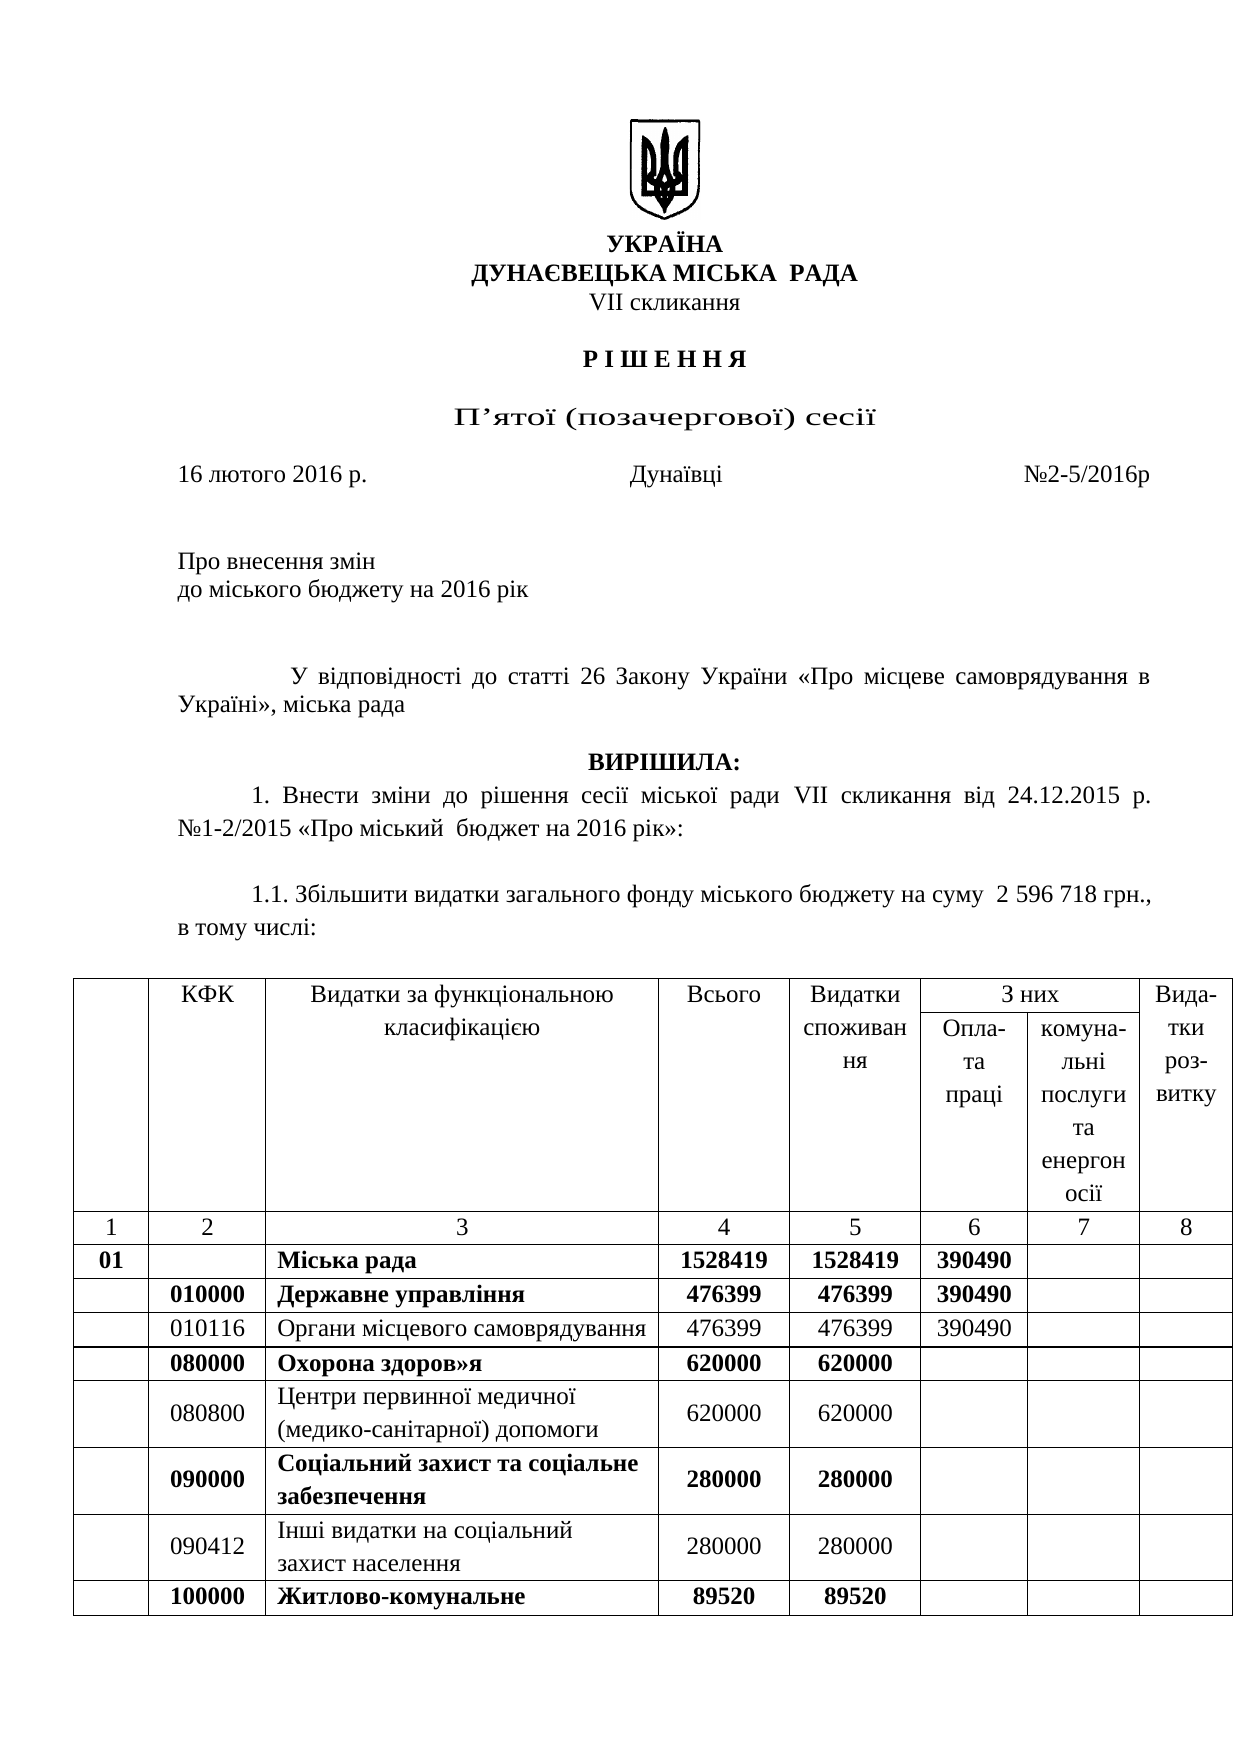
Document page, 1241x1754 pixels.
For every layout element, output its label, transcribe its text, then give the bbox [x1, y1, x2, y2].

table_cell 8 [1140, 1212, 1232, 1244]
table_cell [1140, 1381, 1232, 1447]
subtitle П’ятої (позачергової) сесії [177, 402, 1152, 431]
table_cell 280000 [659, 1515, 789, 1580]
table_cell [1028, 1245, 1139, 1278]
table_cell 620000 [790, 1348, 920, 1380]
table_cell 7 [1028, 1212, 1139, 1244]
table_cell 476399 [659, 1313, 789, 1346]
table_cell [921, 1515, 1027, 1580]
table_cell [1028, 1313, 1139, 1346]
table_cell 090000 [149, 1448, 265, 1514]
table_cell 5 [790, 1212, 920, 1244]
table_cell [74, 1313, 148, 1346]
table_header Видатки за функціональною класифікацією [266, 979, 658, 1211]
table_cell [74, 1348, 148, 1380]
table_cell [1140, 1348, 1232, 1380]
table_cell 080000 [149, 1348, 265, 1380]
table_cell 280000 [659, 1448, 789, 1514]
table_cell 010116 [149, 1313, 265, 1346]
table_cell 1528419 [659, 1245, 789, 1278]
table_cell [74, 1381, 148, 1447]
table_cell 280000 [790, 1448, 920, 1514]
table_cell [1028, 1381, 1139, 1447]
table_cell [74, 1515, 148, 1580]
text 1.1. Збільшити видатки загального фонду міського бюджету на суму 2 596 718 грн., в тому числі: [177, 879, 1152, 941]
table_cell Охорона здоров»я [266, 1348, 658, 1380]
text VII скликання [177, 287, 1152, 316]
table_cell [1140, 1581, 1232, 1614]
text Р І Ш Е Н Н Я [177, 344, 1152, 373]
table_cell [921, 1348, 1027, 1380]
table_cell 2 [149, 1212, 265, 1244]
table_cell [1028, 1448, 1139, 1514]
table_cell 390490 [921, 1313, 1027, 1346]
table_cell 1528419 [790, 1245, 920, 1278]
table_cell Органи місцевого самоврядування [266, 1313, 658, 1346]
table_cell Центри первинної медичної (медико-санітарної) допомоги [266, 1381, 658, 1447]
text ВИРІШИЛА: [177, 747, 1152, 776]
table_cell [74, 1448, 148, 1514]
table_cell 476399 [790, 1313, 920, 1346]
table_cell [1028, 1279, 1139, 1312]
table_header Вида-тки роз-витку [1140, 979, 1232, 1211]
table_cell [74, 1279, 148, 1312]
table_cell [1140, 1245, 1232, 1278]
table_cell [1140, 1313, 1232, 1346]
table_cell 3 [266, 1212, 658, 1244]
table_cell 4 [659, 1212, 789, 1244]
table_header Всього [659, 979, 789, 1211]
table_cell 89520 [790, 1581, 920, 1614]
table_cell Соціальний захист та соціальне забезпечення [266, 1448, 658, 1514]
table_cell 620000 [659, 1381, 789, 1447]
table_cell 080800 [149, 1381, 265, 1447]
table_cell Опла-та праці [921, 1013, 1027, 1211]
table_cell [1028, 1515, 1139, 1580]
table_cell [921, 1381, 1027, 1447]
table_cell 390490 [921, 1279, 1027, 1312]
table_cell Інші видатки на соціальний захист населення [266, 1515, 658, 1580]
table_cell 89520 [659, 1581, 789, 1614]
table_cell [1140, 1515, 1232, 1580]
table_cell 390490 [921, 1245, 1027, 1278]
subtitle до міського бюджету на 2016 рік [177, 574, 1152, 603]
text 1. Внести зміни до рішення сесії міської ради VІІ скликання від 24.12.2015 р. №1-2/2015 «Про міський бюджет на 2016 рік»: [177, 780, 1152, 842]
table_cell 280000 [790, 1515, 920, 1580]
table_cell [1140, 1279, 1232, 1312]
table_cell 620000 [790, 1381, 920, 1447]
table_cell [149, 1245, 265, 1278]
table_cell 090412 [149, 1515, 265, 1580]
table_cell [921, 1581, 1027, 1614]
table_cell 476399 [790, 1279, 920, 1312]
table_header [74, 979, 148, 1211]
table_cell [266, 1581, 658, 1614]
subtitle Про внесення змін [177, 546, 1152, 574]
table_cell 01 [74, 1245, 148, 1278]
table_header Видатки споживання [790, 979, 920, 1211]
text 16 лютого 2016 р. Дунаївці №2-5/2016р [177, 459, 1152, 488]
table_cell [1028, 1348, 1139, 1380]
table_cell [921, 1448, 1027, 1514]
table_header КФК [149, 979, 265, 1211]
table_cell 476399 [659, 1279, 789, 1312]
table_cell 100000 [149, 1581, 265, 1614]
table_cell 6 [921, 1212, 1027, 1244]
text Дунаєвецька міська рада [177, 258, 1152, 287]
picture [629, 119, 701, 220]
table_cell Міська рада [266, 1245, 658, 1278]
table_cell [74, 1581, 148, 1614]
table_cell 010000 [149, 1279, 265, 1312]
table_cell 620000 [659, 1348, 789, 1380]
table_cell [1028, 1581, 1139, 1614]
table_cell комуна-льні послуги та енергоносії [1028, 1013, 1139, 1211]
table_cell Державне управління [266, 1279, 658, 1312]
table_cell [1140, 1448, 1232, 1514]
table_header З них [921, 979, 1139, 1012]
text УКРАЇНА [177, 229, 1152, 258]
text У відповідності до статті 26 Закону України «Про місцеве самоврядування в Україні», міська рада [177, 661, 1152, 718]
table_cell 1 [74, 1212, 148, 1244]
